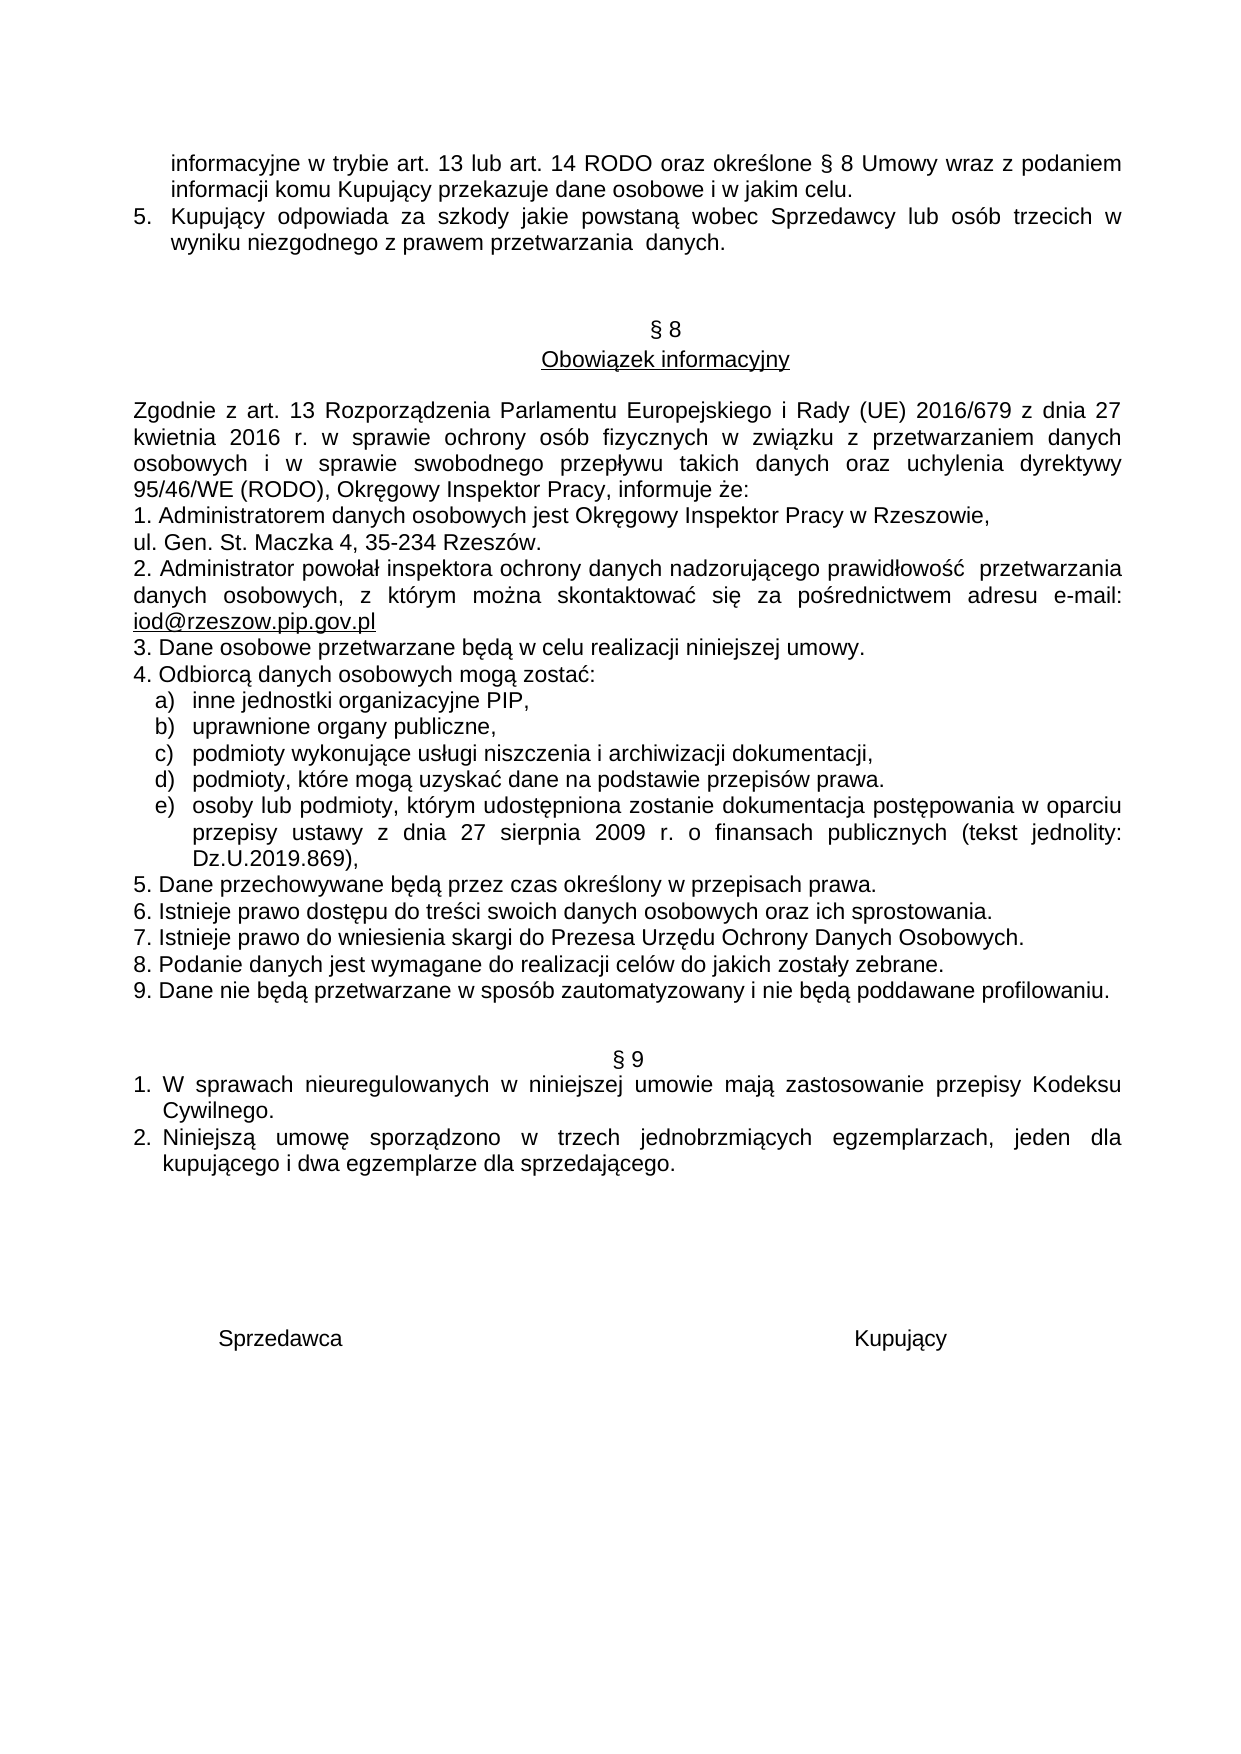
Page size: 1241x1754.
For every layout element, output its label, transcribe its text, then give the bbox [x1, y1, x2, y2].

list W sprawach nieuregulowanych w niniejszej umowie mają zastosowanie przepisy Kodeksu Cywilnego. [133, 1072, 1123, 1124]
text 2. Administrator powołał inspektora ochrony danych nadzorującego prawidłowość przetwarzania danych osobowych, z którym można skontaktować się za pośrednictwem adresu e-mail: iod@rzeszow.pip.gov.pl [133, 555, 1123, 634]
text 3. Dane osobowe przetwarzane będą w celu realizacji niniejszej umowy. [133, 634, 1123, 661]
list Kupujący odpowiada za szkody jakie powstaną wobec Sprzedawcy lub osób trzecich w wyniku niezgodnego z prawem przetwarzania danych. [133, 203, 1123, 255]
list podmioty, które mogą uzyskać dane na podstawie przepisów prawa. [154, 766, 1123, 792]
text 5. Dane przechowywane będą przez czas określony w przepisach prawa. [133, 871, 1123, 898]
list Niniejszą umowę sporządzono w trzech jednobrzmiących egzemplarzach, jeden dla kupującego i dwa egzemplarze dla sprzedającego. [133, 1124, 1122, 1176]
text § 9 [133, 1046, 1123, 1072]
text Zgodnie z art. 13 Rozporządzenia Parlamentu Europejskiego i Rady (UE) 2016/679 z dnia 27 kwietnia 2016 r. w sprawie ochrony osób fizycznych w związku z przetwarzaniem danych osobowych i w sprawie swobodnego przepływu takich danych oraz uchylenia dyrektywy 95/46/WE (RODO), Okręgowy Inspektor Pracy, informuje że: [133, 397, 1123, 502]
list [133, 150, 1123, 203]
text 4. Odbiorcą danych osobowych mogą zostać: [133, 661, 1123, 687]
text 1. Administratorem danych osobowych jest Okręgowy Inspektor Pracy w Rzeszowie, ul. Gen. St. Maczka 4, 35-234 Rzeszów. [133, 502, 1123, 555]
text 6. Istnieje prawo dostępu do treści swoich danych osobowych oraz ich sprostowania. [133, 898, 1123, 924]
list Obowiązek informacyjny [208, 346, 1123, 372]
list uprawnione organy publiczne, [154, 713, 1123, 740]
text Sprzedawca Kupujący [218, 1325, 1123, 1351]
list inne jednostki organizacyjne PIP, [154, 687, 1123, 713]
text 9. Dane nie będą przetwarzane w sposób zautomatyzowany i nie będą poddawane profilowaniu. [133, 977, 1123, 1003]
list osoby lub podmioty, którym udostępniona zostanie dokumentacja postępowania w oparciu przepisy ustawy z dnia 27 sierpnia 2009 r. o finansach publicznych (tekst jednolity: Dz.U.2019.869), [154, 792, 1123, 871]
list § 8 [208, 316, 1123, 342]
text 7. Istnieje prawo do wniesienia skargi do Prezesa Urzędu Ochrony Danych Osobowych. [133, 924, 1123, 951]
text 8. Podanie danych jest wymagane do realizacji celów do jakich zostały zebrane. [133, 951, 1123, 977]
list podmioty wykonujące usługi niszczenia i archiwizacji dokumentacji, [154, 740, 1123, 766]
